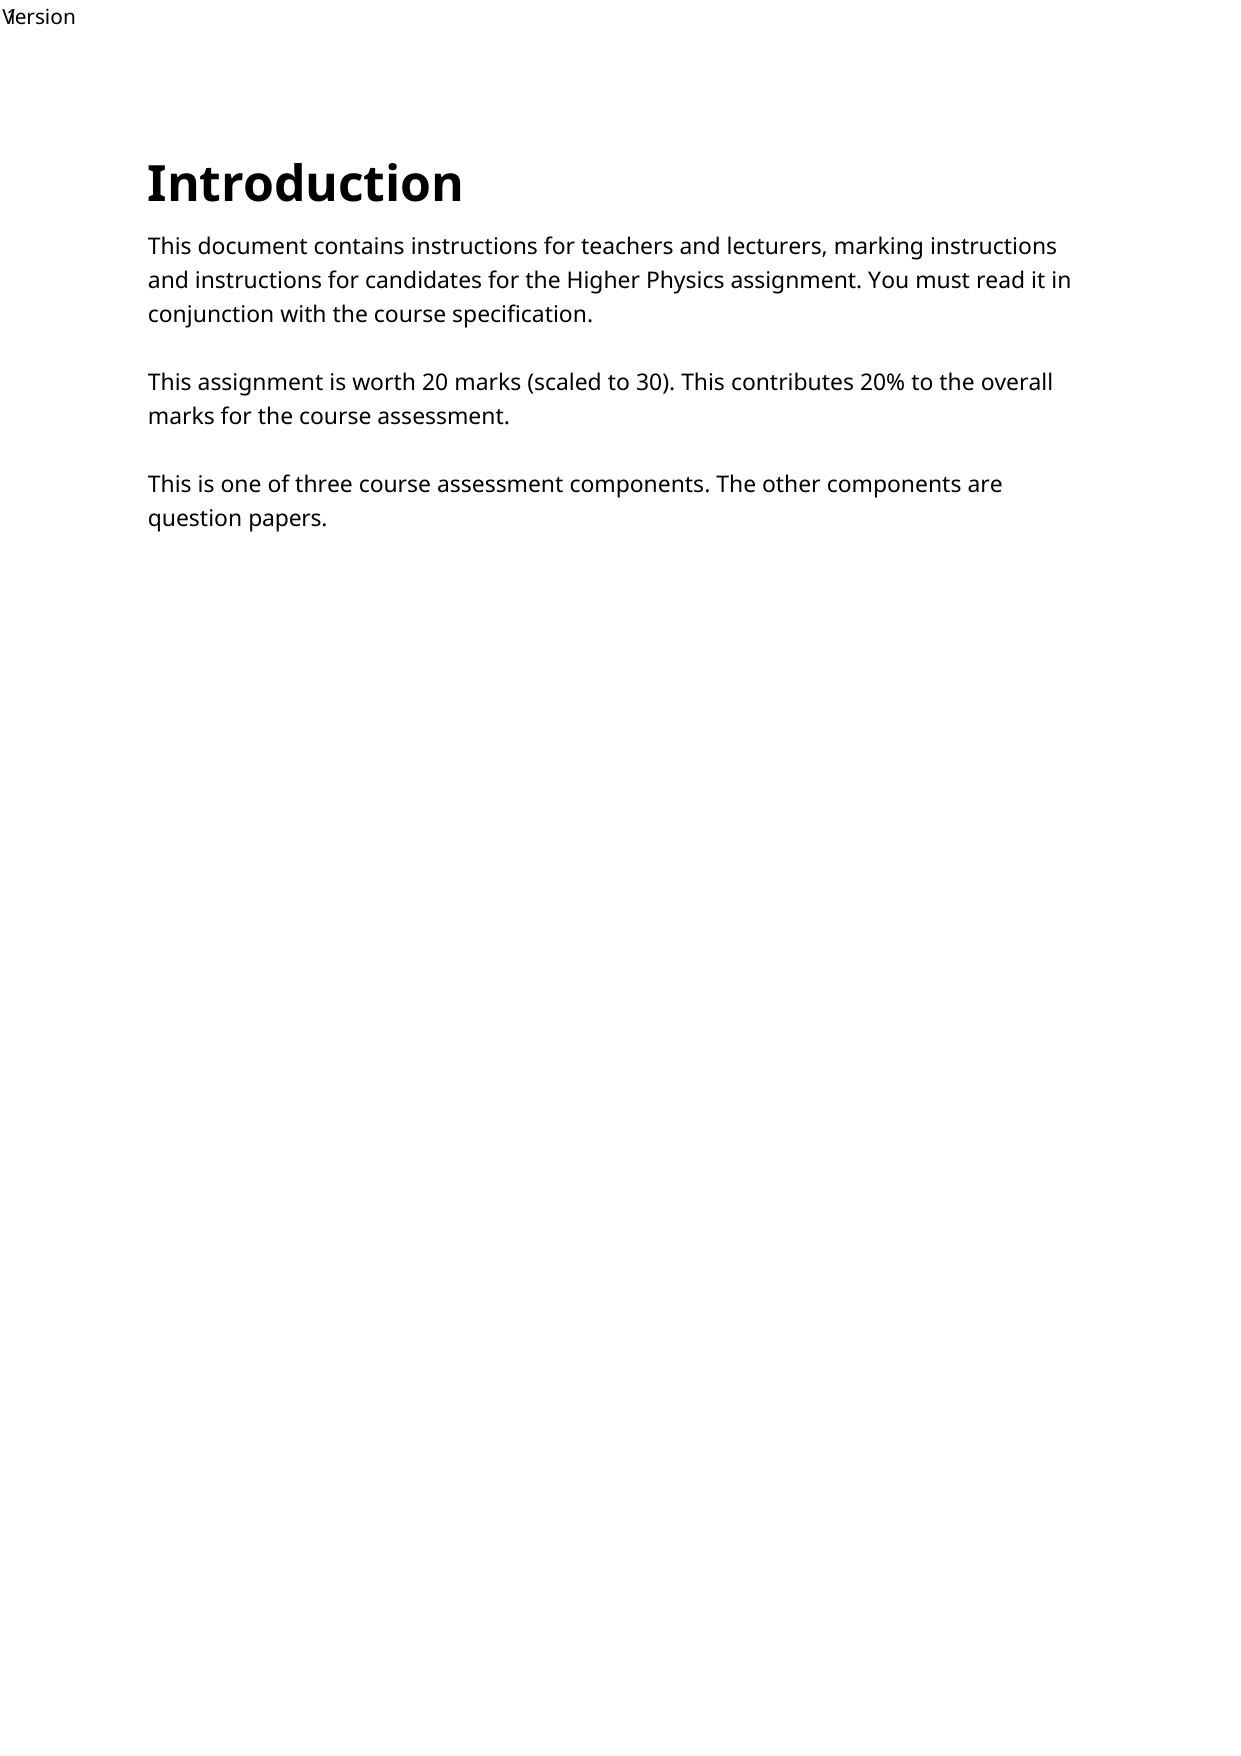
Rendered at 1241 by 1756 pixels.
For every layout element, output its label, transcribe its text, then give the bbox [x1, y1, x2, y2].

text This is one of three course assessment components. The other components are question papers. [148, 468, 1088, 533]
text This assignment is worth 20 marks (scaled to 30). This contributes 20% to the overall marks for the course assessment. [148, 366, 1088, 431]
text This document contains instructions for teachers and lecturers, marking instructions and instructions for candidates for the Higher Physics assignment. You must read it in conjunction with the course specification. [148, 230, 1088, 329]
subtitle Introduction [148, 148, 1186, 216]
